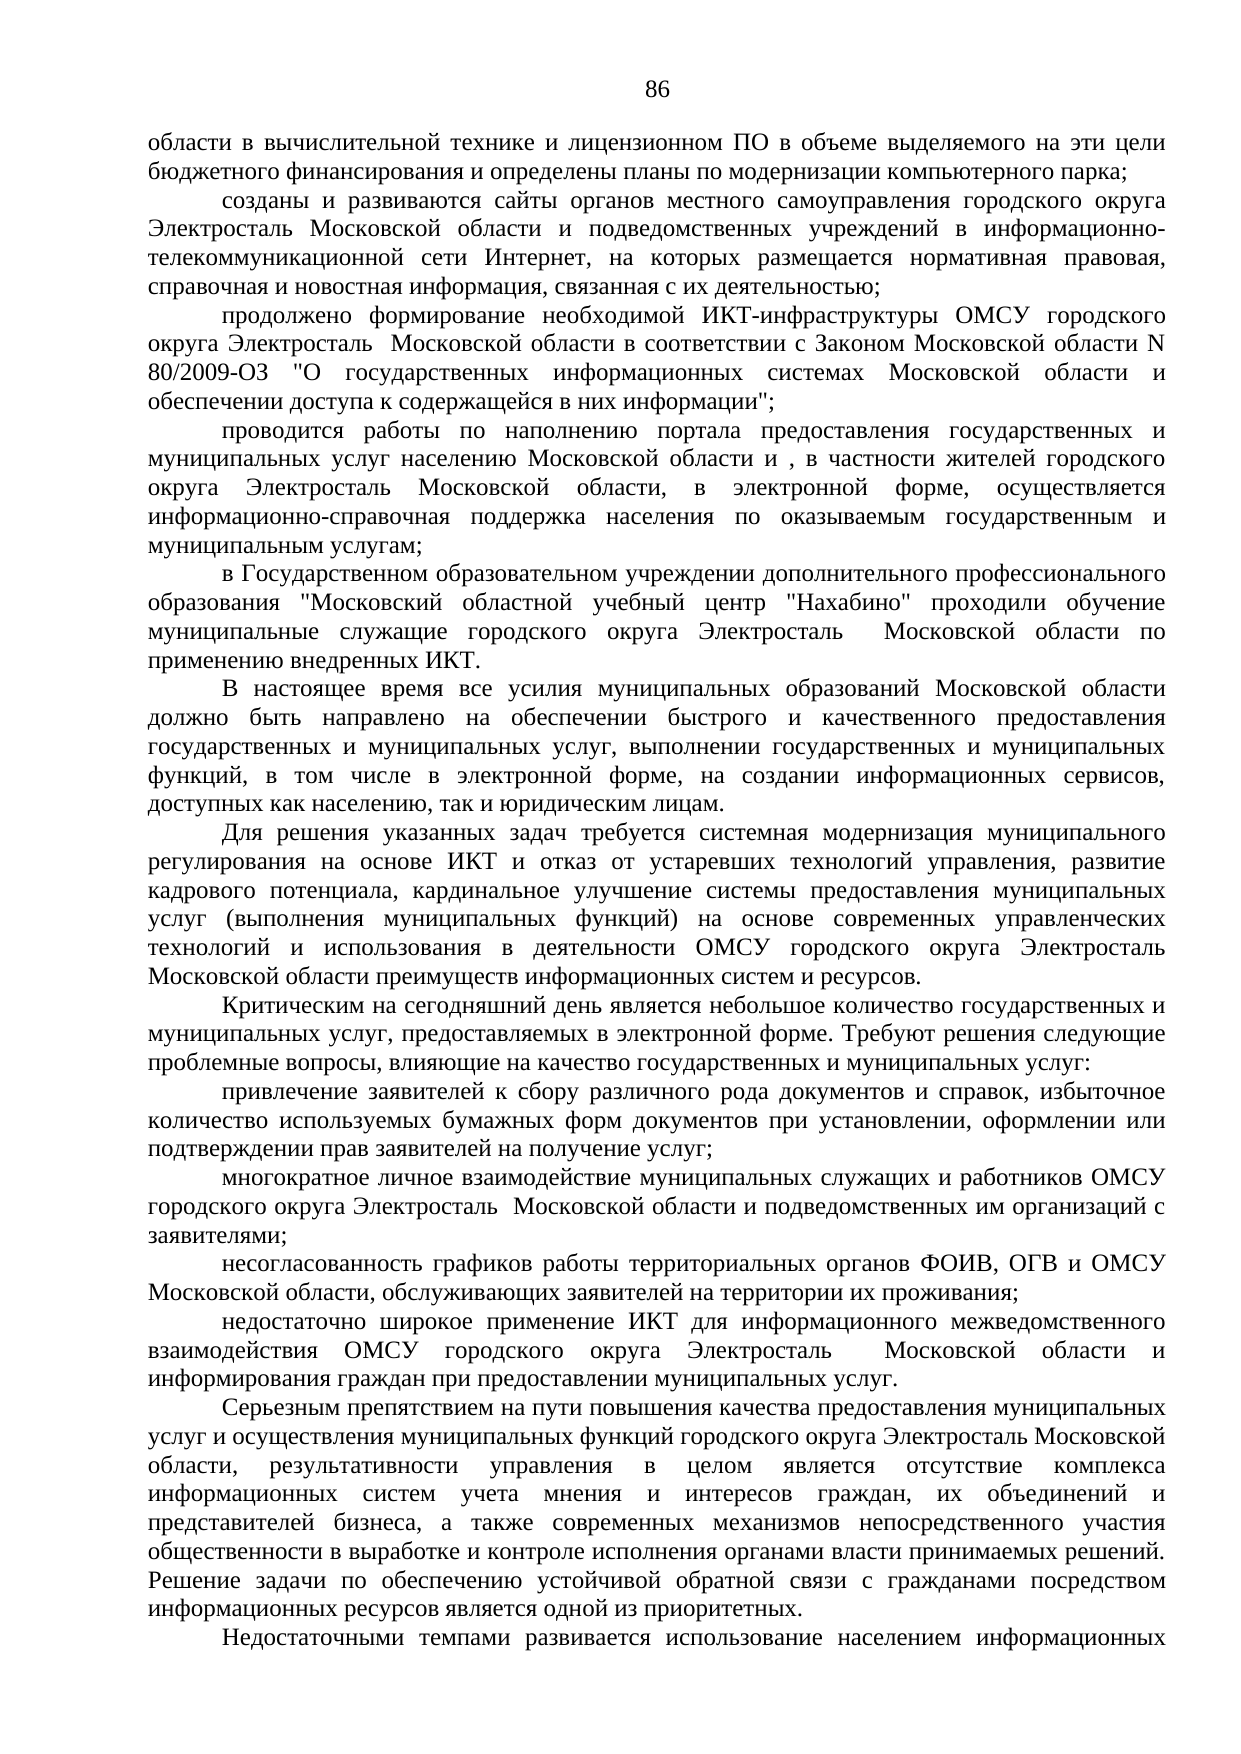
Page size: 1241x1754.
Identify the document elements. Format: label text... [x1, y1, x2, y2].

text Критическим на сегодняшний день является небольшое количество государственных и муниципальных услуг, предоставляемых в электронной форме. Требуют решения следующие проблемные вопросы, влияющие на качество государственных и муниципальных услуг: [148, 990, 1167, 1076]
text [148, 127, 1167, 185]
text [148, 1622, 1167, 1651]
text продолжено формирование необходимой ИКТ-инфраструктуры ОМСУ городского округа Электросталь Московской области в соответствии с Законом Московской области N 80/2009-ОЗ "О государственных информационных системах Московской области и обеспечении доступа к содержащейся в них информации"; [148, 300, 1167, 415]
text В настоящее время все усилия муниципальных образований Московской области должно быть направлено на обеспечении быстрого и качественного предоставления государственных и муниципальных услуг, выполнении государственных и муниципальных функций, в том числе в электронной форме, на создании информационных сервисов, доступных как населению, так и юридическим лицам. [148, 673, 1167, 817]
text Для решения указанных задач требуется системная модернизация муниципального регулирования на основе ИКТ и отказ от устаревших технологий управления, развитие кадрового потенциала, кардинальное улучшение системы предоставления муниципальных услуг (выполнения муниципальных функций) на основе современных управленческих технологий и использования в деятельности ОМСУ городского округа Электросталь Московской области преимуществ информационных систем и ресурсов. [148, 817, 1167, 990]
text в Государственном образовательном учреждении дополнительного профессионального образования "Московский областной учебный центр "Нахабино" проходили обучение муниципальные служащие городского округа Электросталь Московской области по применению внедренных ИКТ. [148, 558, 1167, 673]
text недостаточно широкое применение ИКТ для информационного межведомственного взаимодействия ОМСУ городского округа Электросталь Московской области и информирования граждан при предоставлении муниципальных услуг. [148, 1306, 1167, 1392]
text созданы и развиваются сайты органов местного самоуправления городского округа Электросталь Московской области и подведомственных учреждений в информационно-телекоммуникационной сети Интернет, на которых размещается нормативная правовая, справочная и новостная информация, связанная с их деятельностью; [148, 185, 1167, 300]
text привлечение заявителей к сбору различного рода документов и справок, избыточное количество используемых бумажных форм документов при установлении, оформлении или подтверждении прав заявителей на получение услуг; [148, 1076, 1167, 1162]
text многократное личное взаимодействие муниципальных служащих и работников ОМСУ городского округа Электросталь Московской области и подведомственных им организаций с заявителями; [148, 1162, 1167, 1248]
text несогласованность графиков работы территориальных органов ФОИВ, ОГВ и ОМСУ Московской области, обслуживающих заявителей на территории их проживания; [148, 1248, 1167, 1306]
text Серьезным препятствием на пути повышения качества предоставления муниципальных услуг и осуществления муниципальных функций городского округа Электросталь Московской области, результативности управления в целом является отсутствие комплекса информационных систем учета мнения и интересов граждан, их объединений и представителей бизнеса, а также современных механизмов непосредственного участия общественности в выработке и контроле исполнения органами власти принимаемых решений. Решение задачи по обеспечению устойчивой обратной связи с гражданами посредством информационных ресурсов является одной из приоритетных. [148, 1392, 1167, 1622]
text проводится работы по наполнению портала предоставления государственных и муниципальных услуг населению Московской области и , в частности жителей городского округа Электросталь Московской области, в электронной форме, осуществляется информационно-справочная поддержка населения по оказываемым государственным и муниципальным услугам; [148, 415, 1167, 558]
